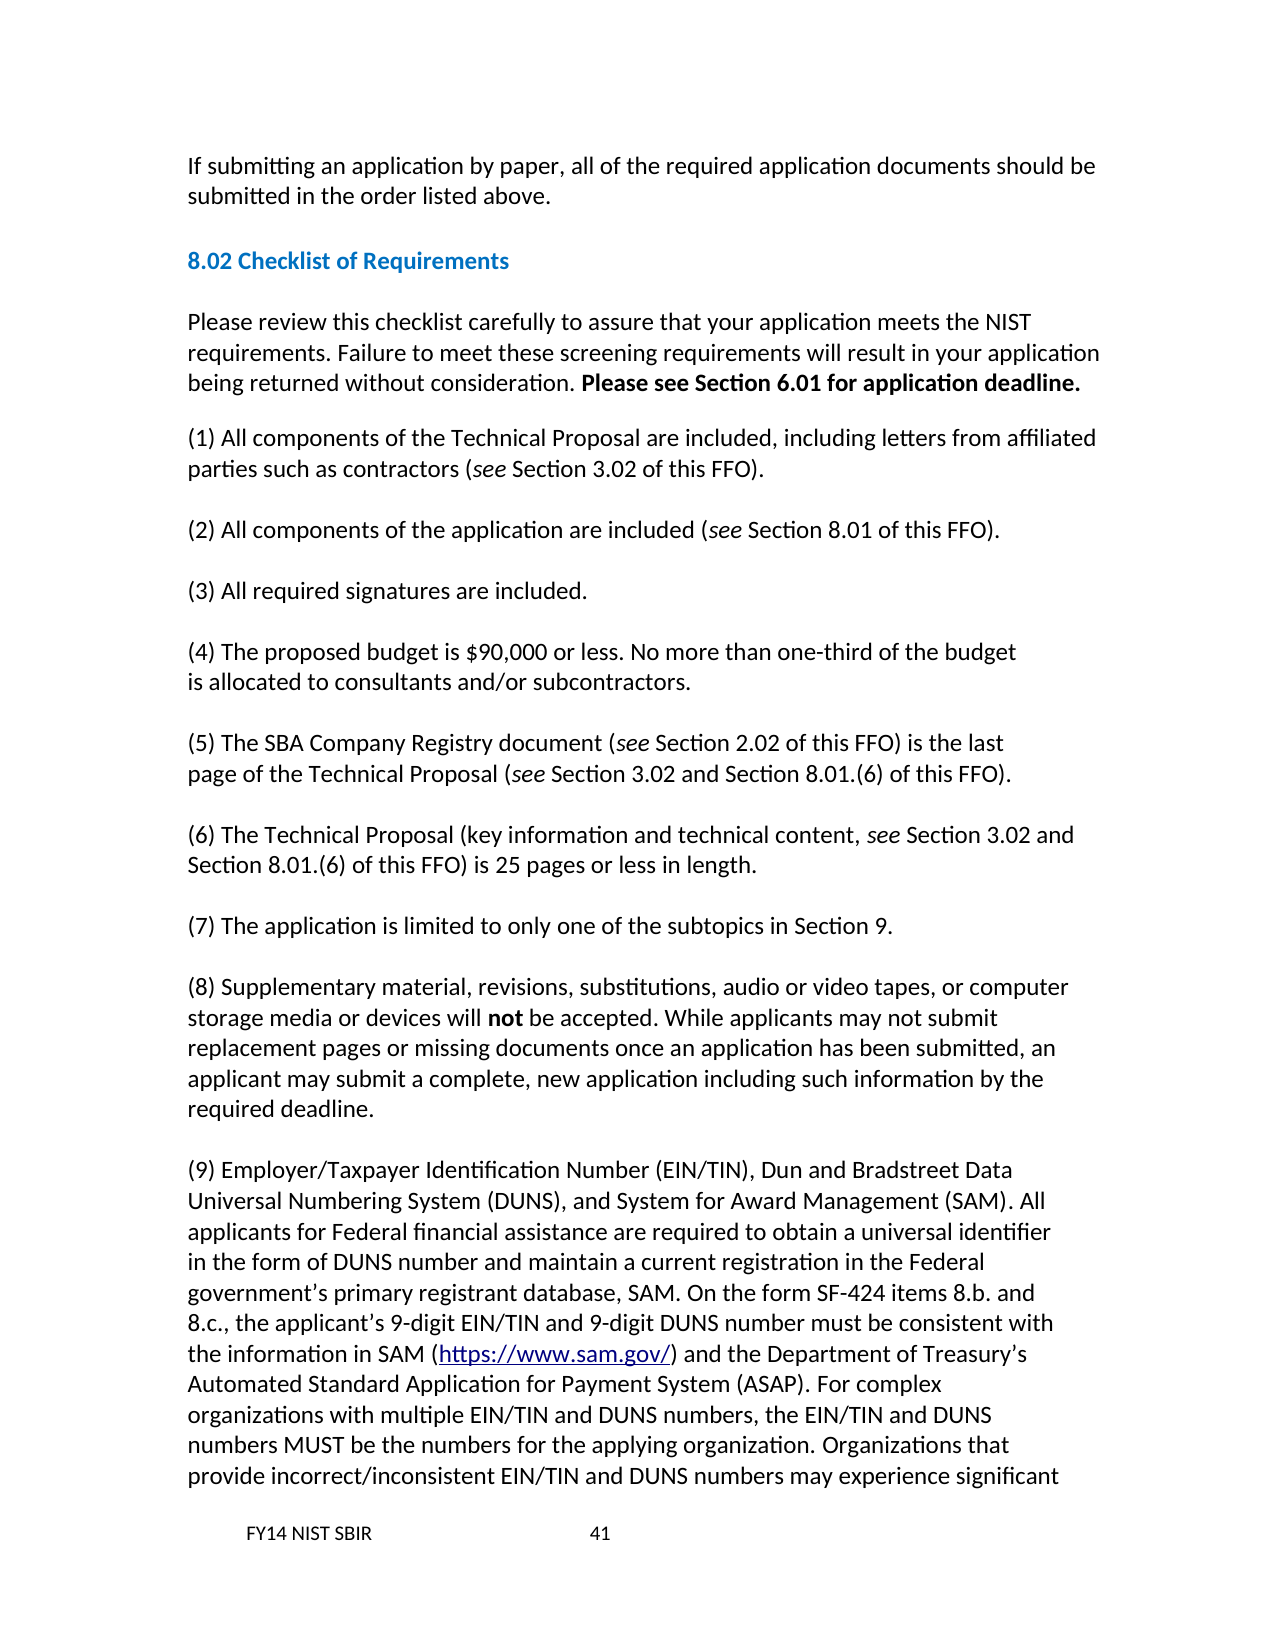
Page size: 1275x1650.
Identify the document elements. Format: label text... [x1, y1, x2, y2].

text (2) All components of the application are included (see Section 8.01 of this FFO). (3) All required signatures are included. (4) The proposed budget is $90,000 or less. No more than one-third of the budget is allocated to consultants and/or subcontractors. (5) The SBA Company Registry document (see Section 2.02 of this FFO) is the last page of the Technical Proposal (see Section 3.02 and Section 8.01.(6) of this FFO). [187, 514, 1031, 788]
text If submitting an application by paper, all of the required application documents should be submitted in the order listed above. 8.02 Checklist of Requirements Please review this checklist carefully to assure that your application meets the NIST requirements. Failure to meet these screening requirements will result in your application being returned without consideration. Please see Section 6.01 for application deadline. (1) All components of the Technical Proposal are included, including letters from affiliated parties such as contractors (see Section 3.02 of this FFO). [187, 150, 1125, 483]
text (8) Supplementary material, revisions, substitutions, audio or video tapes, or computer storage media or devices will not be accepted. While applicants may not submit replacement pages or missing documents once an application has been submitted, an applicant may submit a complete, new application including such information by the required deadline. [187, 972, 1071, 1124]
text (6) The Technical Proposal (key information and technical content, see Section 3.02 and Section 8.01.(6) of this FFO) is 25 pages or less in length. (7) The application is limited to only one of the subtopics in Section 9. [187, 819, 1125, 941]
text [187, 1155, 1071, 1490]
